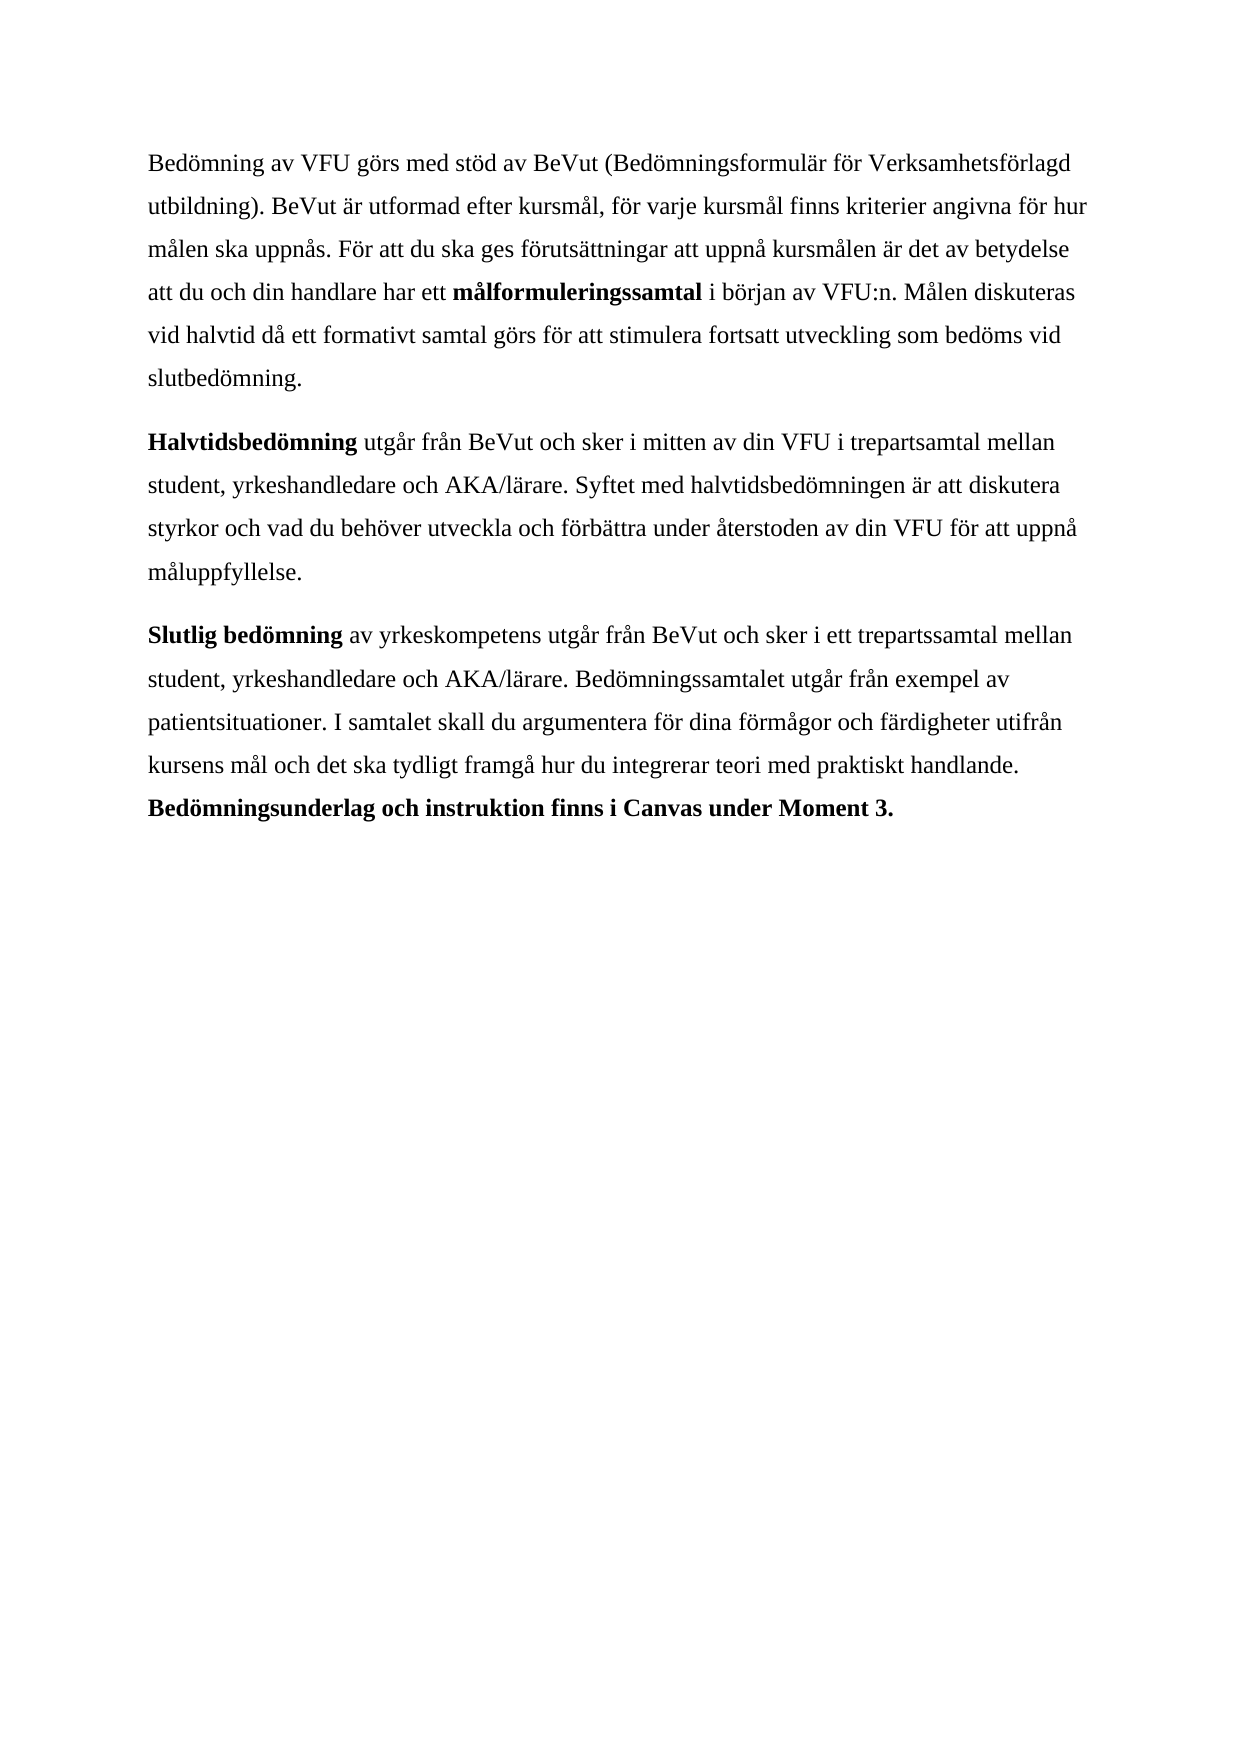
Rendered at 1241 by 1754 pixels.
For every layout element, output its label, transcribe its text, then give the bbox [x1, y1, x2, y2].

text Halvtidsbedömning utgår från BeVut och sker i mitten av din VFU i trepartsamtal mellan student, yrkeshandledare och AKA/lärare. Syftet med halvtidsbedömningen är att diskutera styrkor och vad du behöver utveckla och förbättra under återstoden av din VFU för att uppnå måluppfyllelse. [148, 427, 1092, 585]
text Bedömning av VFU görs med stöd av BeVut (Bedömningsformulär för Verksamhetsförlagd utbildning). BeVut är utformad efter kursmål, för varje kursmål finns kriterier angivna för hur målen ska uppnås. För att du ska ges förutsättningar att uppnå kursmålen är det av betydelse att du och din handlare har ett målformuleringssamtal i början av VFU:n. Målen diskuteras vid halvtid då ett formativt samtal görs för att stimulera fortsatt utveckling som bedöms vid slutbedömning. [148, 148, 1092, 392]
text Slutlig bedömning av yrkeskompetens utgår från BeVut och sker i ett trepartssamtal mellan student, yrkeshandledare och AKA/lärare. Bedömningssamtalet utgår från exempel av patientsituationer. I samtalet skall du argumentera för dina förmågor och färdigheter utifrån kursens mål och det ska tydligt framgå hur du integrerar teori med praktiskt handlande. Bedömningsunderlag och instruktion finns i Canvas under Moment 3. [148, 621, 1092, 822]
